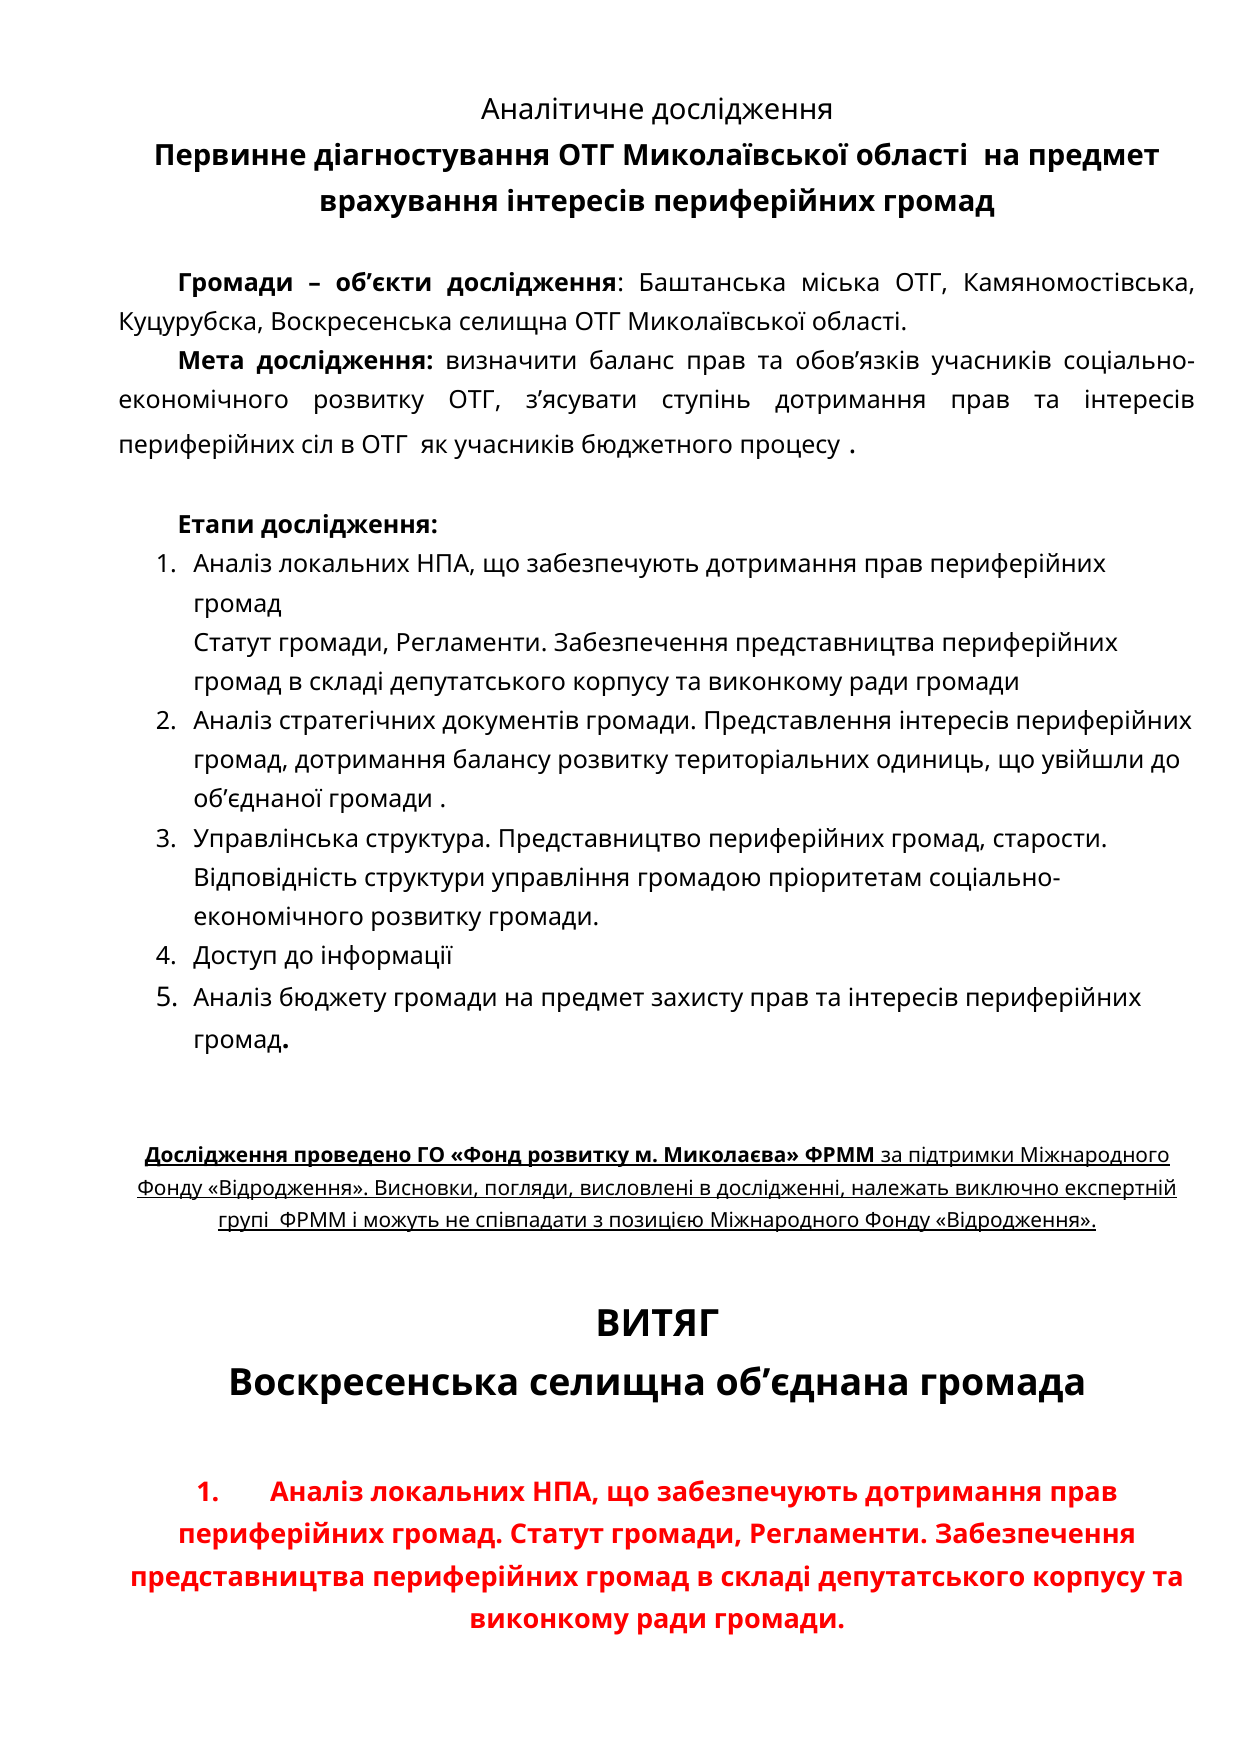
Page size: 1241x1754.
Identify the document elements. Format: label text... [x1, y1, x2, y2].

text Аналітичне дослідження [118, 89, 1196, 128]
text Мета дослідження: визначити баланс прав та обов’язків учасників соціально-економічного розвитку ОТГ, з’ясувати ступінь дотримання прав та інтересів периферійних сіл в ОТГ як учасників бюджетного процесу . [118, 343, 1196, 462]
text ВИТЯГ [118, 1297, 1196, 1348]
list Аналіз локальних НПА, що забезпечують дотримання прав периферійних громад. Статут громади, Регламенти. Забезпечення представництва периферійних громад в складі депутатського корпусу та виконкому ради громади. [118, 1472, 1196, 1637]
list Доступ до інформації [156, 938, 1196, 972]
list Статут громади, Регламенти. Забезпечення представництва периферійних громад в складі депутатського корпусу та виконкому ради громади [193, 624, 1196, 698]
list Аналіз бюджету громади на предмет захисту прав та інтересів периферійних громад. [156, 977, 1196, 1056]
text Первинне діагностування ОТГ Миколаївської області на предмет врахування інтересів периферійних громад [118, 134, 1196, 219]
list Управлінська структура. Представництво периферійних громад, старости. Відповідність структури управління громадою пріоритетам соціально-економічного розвитку громади. [156, 820, 1196, 933]
text Дослідження проведено ГО «Фонд розвитку м. Миколаєва» ФРММ за підтримки Міжнародного Фонду «Відродження». Висновки, погляди, висловлені в дослідженні, належать виключно експертній групі ФРММ і можуть не співпадати з позицією Міжнародного Фонду «Відродження». [118, 1140, 1196, 1234]
list Аналіз локальних НПА, що забезпечують дотримання прав периферійних громад [156, 546, 1196, 619]
text Громади – об’єкти дослідження: Баштанська міська ОТГ, Камяномостівська, Куцурубска, Воскресенська селищна ОТГ Миколаївської області. [118, 265, 1196, 338]
text Етапи дослідження: [118, 507, 1196, 541]
text Воскресенська селищна об’єднана громада [118, 1355, 1196, 1406]
list Аналіз стратегічних документів громади. Представлення інтересів периферійних громад, дотримання балансу розвитку територіальних одиниць, що увійшли до об’єднаної громади . [156, 703, 1196, 815]
